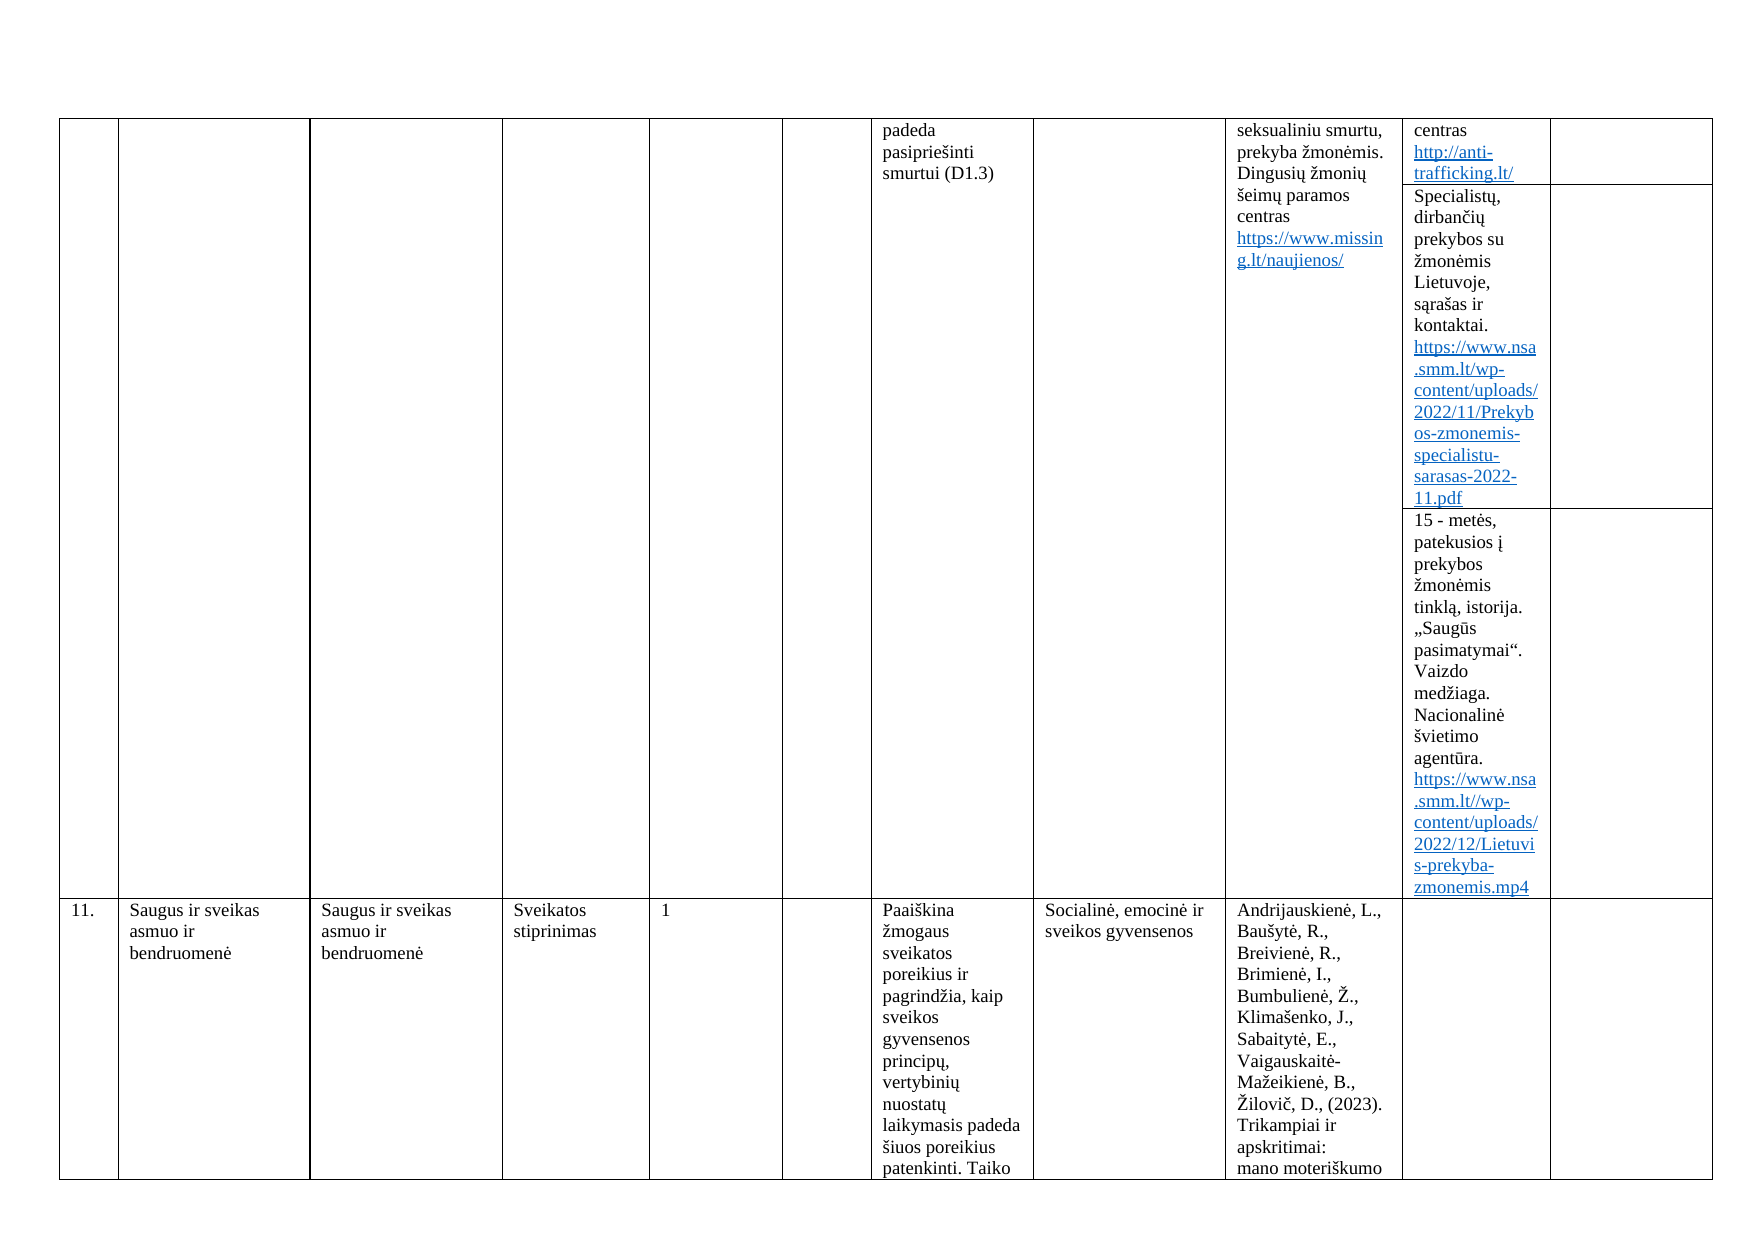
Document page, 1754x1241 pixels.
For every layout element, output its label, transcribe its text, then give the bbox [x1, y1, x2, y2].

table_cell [503, 899, 649, 1179]
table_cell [872, 899, 1033, 1179]
table_cell [783, 899, 871, 1179]
table_cell 1 [650, 899, 782, 1179]
table_cell 2 [650, 119, 782, 897]
table_cell [1551, 899, 1712, 1179]
table_cell [1551, 509, 1712, 897]
table_cell 15 - metės, patekusios į prekybos žmonėmis tinklą, istorija. „Saugūs pasimatymai“. Vaizdo medžiaga. Nacionalinė švietimo agentūra. https://www.nsa.smm.lt//wp-content/uploads/2022/12/Lietuvis-prekyba-zmonemis.mp4 [1403, 509, 1550, 897]
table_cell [1226, 899, 1402, 1179]
table_cell 11. [60, 899, 118, 1179]
table_cell [1403, 899, 1550, 1179]
table_cell Specialistų, dirbančių prekybos su žmonėmis Lietuvoje, sąrašas ir kontaktai. https://www.nsa.smm.lt/wp-content/uploads/2022/11/Prekybos-zmonemis-specialistu-sarasas-2022-11.pdf [1403, 185, 1550, 508]
table_cell [1551, 119, 1712, 184]
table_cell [1226, 119, 1402, 897]
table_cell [1034, 899, 1225, 1179]
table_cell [1403, 119, 1550, 184]
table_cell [311, 899, 502, 1179]
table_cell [503, 119, 649, 897]
table_cell [1551, 185, 1712, 508]
table_cell [783, 119, 871, 897]
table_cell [119, 899, 309, 1179]
